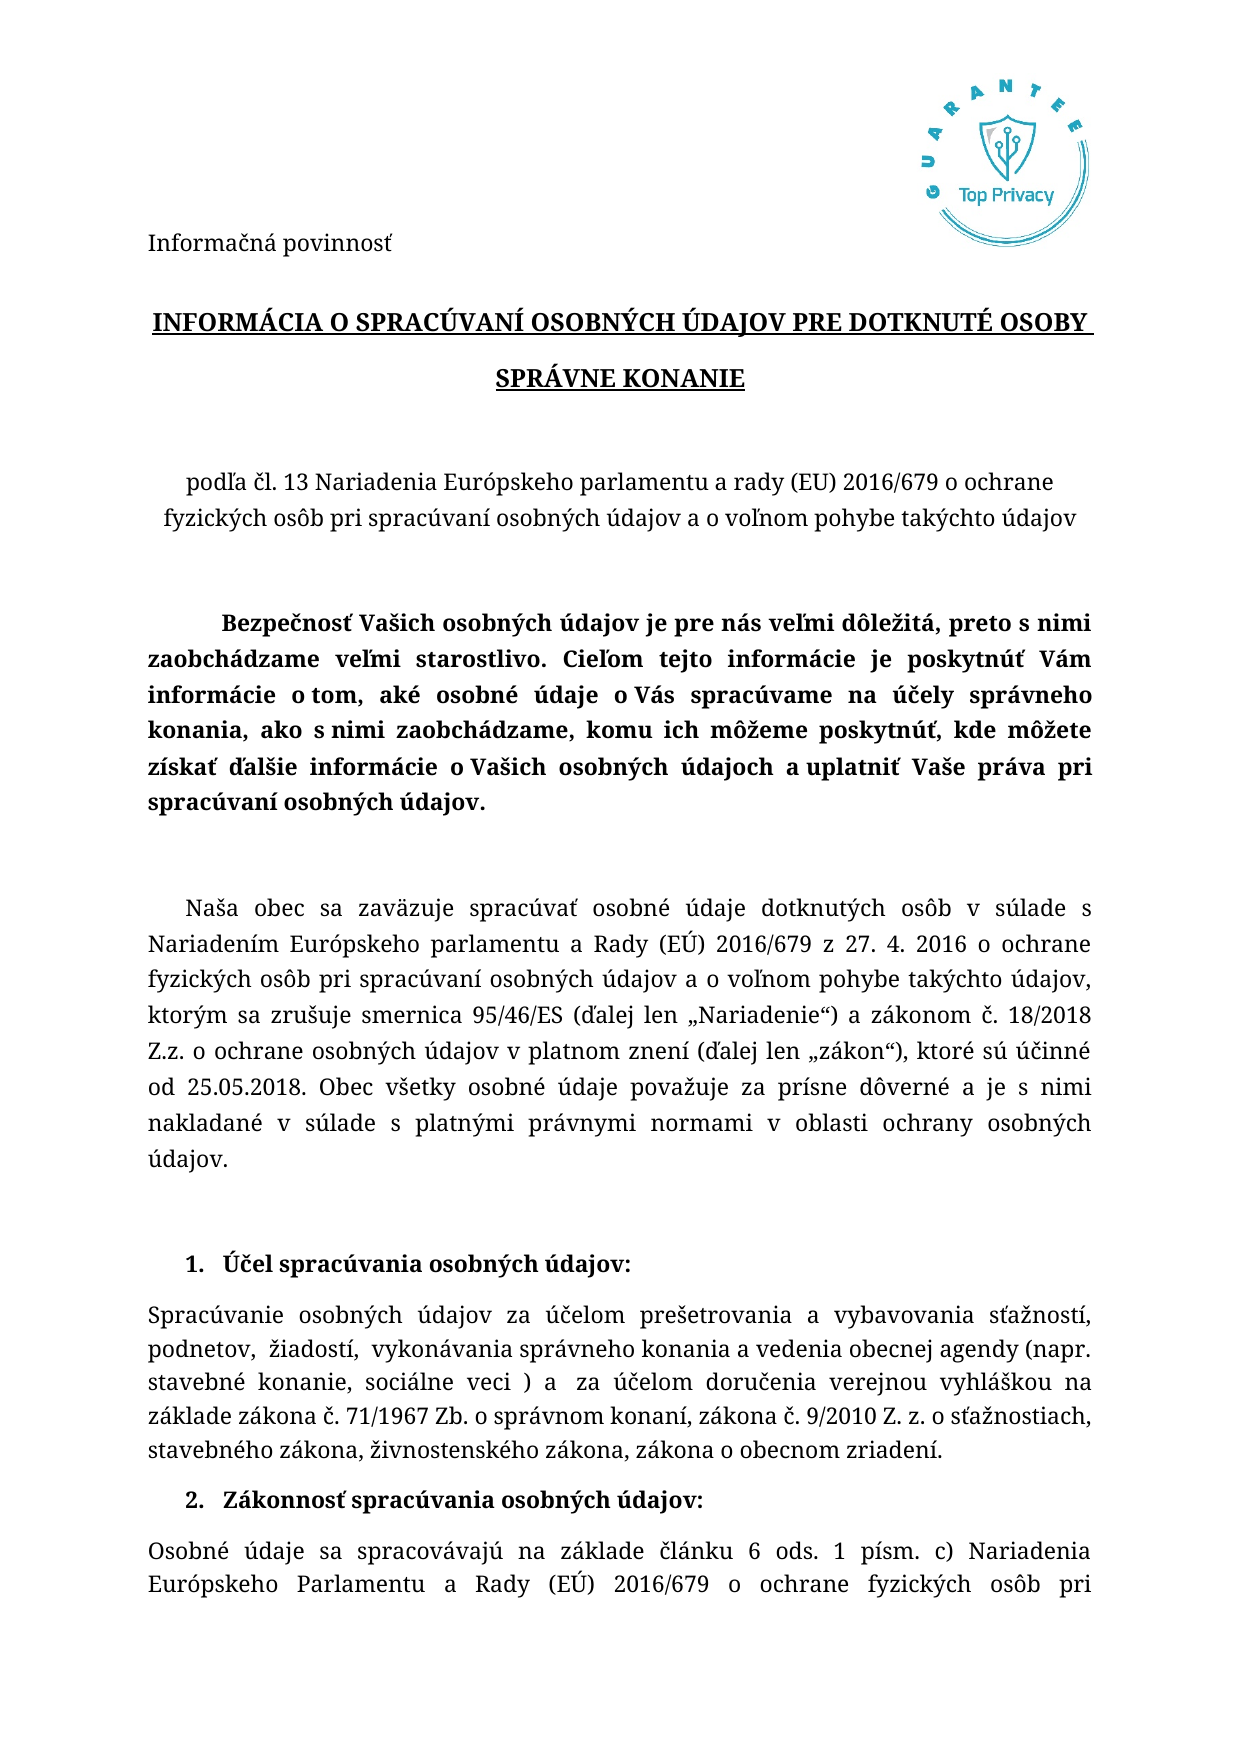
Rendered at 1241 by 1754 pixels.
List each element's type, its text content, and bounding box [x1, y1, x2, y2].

text podľa čl. 13 Nariadenia Európskeho parlamentu a rady (EU) 2016/679 o ochrane fyzických osôb pri spracúvaní osobných údajov a o voľnom pohybe takýchto údajov [148, 466, 1093, 533]
picture [916, 73, 1093, 251]
list Zákonnosť spracúvania osobných údajov: [185, 1484, 1093, 1515]
text SPRÁVNE KONANIE [148, 360, 1093, 394]
text Naša obec sa zaväzuje spracúvať osobné údaje dotknutých osôb v súlade s Nariadením Európskeho parlamentu a Rady (EÚ) 2016/679 z 27. 4. 2016 o ochrane fyzických osôb pri spracúvaní osobných údajov a o voľnom pohybe takýchto údajov, ktorým sa zrušuje smernica 95/46/ES (ďalej len „Nariadenie“) a zákonom č. 18/2018 Z.z. o ochrane osobných údajov v platnom znení (ďalej len „zákon“), ktoré sú účinné od 25.05.2018. Obec všetky osobné údaje považuje za prísne dôverné a je s nimi nakladané v súlade s platnými právnymi normami v oblasti ochrany osobných údajov. [148, 892, 1093, 1174]
text Spracúvanie osobných údajov za účelom prešetrovania a vybavovania sťažností, podnetov, žiadostí, vykonávania správneho konania a vedenia obecnej agendy (napr. stavebné konanie, sociálne veci ) a za účelom doručenia verejnou vyhláškou na základe zákona č. 71/1967 Zb. o správnom konaní, zákona č. 9/2010 Z. z. o sťažnostiach, stavebného zákona, živnostenského zákona, zákona o obecnom zriadení. [148, 1299, 1093, 1465]
list Účel spracúvania osobných údajov: [185, 1248, 1093, 1279]
text Bezpečnosť Vašich osobných údajov je pre nás veľmi dôležitá, preto s nimi zaobchádzame veľmi starostlivo. Cieľom tejto informácie je poskytnúť Vám informácie o tom, aké osobné údaje o Vás spracúvame na účely správneho konania, ako s nimi zaobchádzame, komu ich môžeme poskytnúť, kde môžete získať ďalšie informácie o Vašich osobných údajoch a uplatniť Vaše práva pri spracúvaní osobných údajov. [148, 607, 1093, 818]
text INFORMÁCIA O SPRACÚVANÍ OSOBNÝCH ÚDAJOV PRE DOTKNUTÉ OSOBY [148, 304, 1093, 339]
